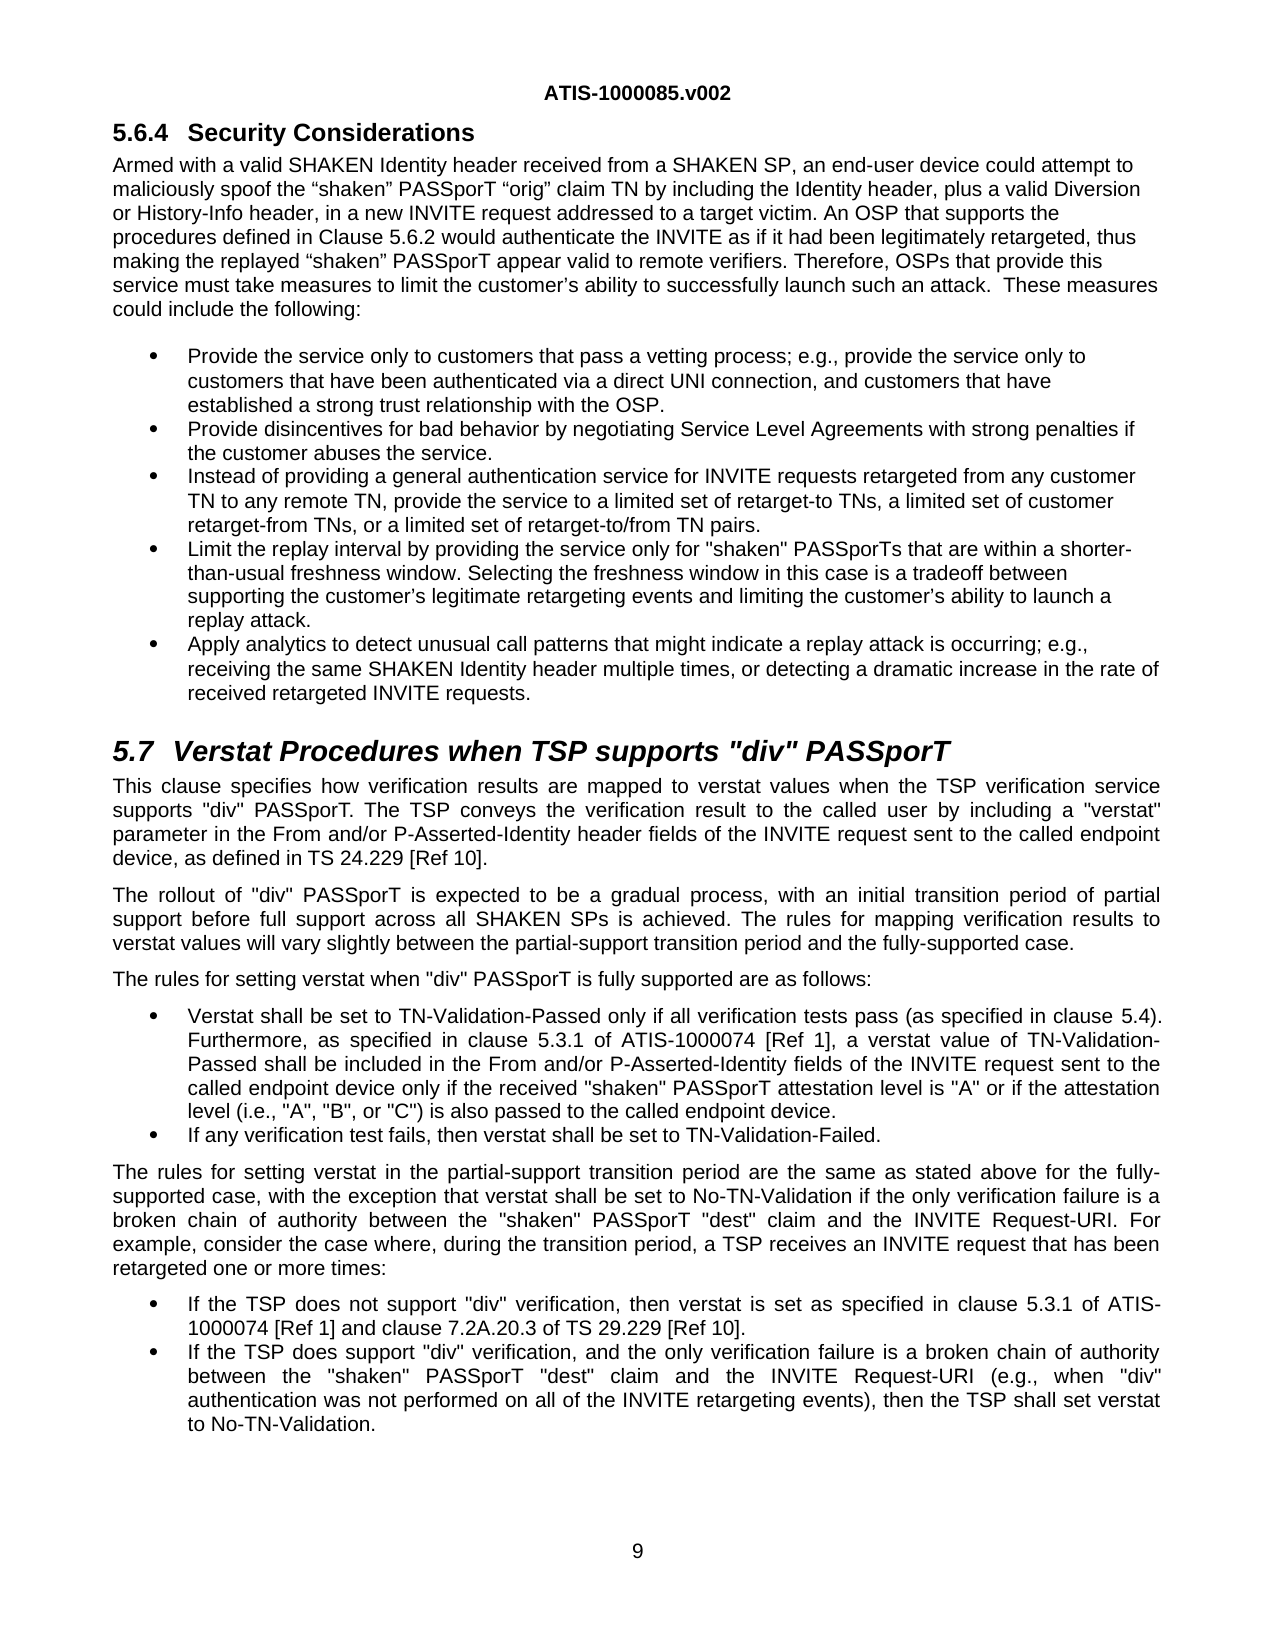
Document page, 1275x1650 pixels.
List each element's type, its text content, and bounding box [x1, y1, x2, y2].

list If the TSP does support "div" verification, and the only verification failure is a broken chain of authority between the "shaken" PASSporT "dest" claim and the INVITE Request-URI (e.g., when "div" authentication was not performed on all of the INVITE retargeting events), then the TSP shall set verstat to No-TN-Validation. [150, 1340, 1162, 1436]
list Provide disincentives for bad behavior by negotiating Service Level Agreements with strong penalties if the customer abuses the service. [150, 416, 1162, 464]
list Verstat shall be set to TN-Validation-Passed only if all verification tests pass (as specified in clause 5.4). Furthermore, as specified in clause 5.3.1 of ATIS-1000074 [Ref 1], a verstat value of TN-Validation-Passed shall be included in the From and/or P-Asserted-Identity fields of the INVITE request sent to the called endpoint device only if the received "shaken" PASSporT attestation level is "A" or if the attestation level (i.e., "A", "B", or "C") is also passed to the called endpoint device. [150, 1003, 1162, 1123]
subtitle Security Considerations [112, 118, 1162, 146]
text The rules for setting verstat in the partial-support transition period are the same as stated above for the fully-supported case, with the exception that verstat shall be set to No-TN-Validation if the only verification failure is a broken chain of authority between the "shaken" PASSporT "dest" claim and the INVITE Request-URI. For example, consider the case where, during the transition period, a TSP receives an INVITE request that has been retargeted one or more times: [112, 1160, 1162, 1280]
list Apply analytics to detect unusual call patterns that might indicate a replay attack is occurring; e.g., receiving the same SHAKEN Identity header multiple times, or detecting a dramatic increase in the rate of received retargeted INVITE requests. [150, 632, 1162, 704]
list Instead of providing a general authentication service for INVITE requests retargeted from any customer TN to any remote TN, provide the service to a limited set of retarget-to TNs, a limited set of customer retarget-from TNs, or a limited set of retarget-to/from TN pairs. [150, 464, 1162, 536]
text Armed with a valid SHAKEN Identity header received from a SHAKEN SP, an end-user device could attempt to maliciously spoof the “shaken” PASSporT “orig” claim TN by including the Identity header, plus a valid Diversion or History-Info header, in a new INVITE request addressed to a target victim. An OSP that supports the procedures defined in Clause 5.6.2 would authenticate the INVITE as if it had been legitimately retargeted, thus making the replayed “shaken” PASSporT appear valid to remote verifiers. Therefore, OSPs that provide this service must take measures to limit the customer’s ability to successfully launch such an attack. These measures could include the following: [112, 153, 1162, 320]
text This clause specifies how verification results are mapped to verstat values when the TSP verification service supports "div" PASSporT. The TSP conveys the verification result to the called user by including a "verstat" parameter in the From and/or P-Asserted-Identity header fields of the INVITE request sent to the called endpoint device, as defined in TS 24.229 [Ref 10]. [112, 774, 1162, 870]
list Limit the replay interval by providing the service only for "shaken" PASSporTs that are within a shorter-than-usual freshness window. Selecting the freshness window in this case is a tradeoff between supporting the customer’s legitimate retargeting events and limiting the customer’s ability to launch a replay attack. [150, 536, 1162, 632]
list If the TSP does not support "div" verification, then verstat is set as specified in clause 5.3.1 of ATIS-1000074 [Ref 1] and clause 7.2A.20.3 of TS 29.229 [Ref 10]. [150, 1292, 1162, 1340]
subtitle Verstat Procedures when TSP supports "div" PASSporT [112, 734, 1162, 768]
list If any verification test fails, then verstat shall be set to TN-Validation-Failed. [150, 1123, 1162, 1147]
list Provide the service only to customers that pass a vetting process; e.g., provide the service only to customers that have been authenticated via a direct UNI connection, and customers that have established a strong trust relationship with the OSP. [150, 344, 1162, 416]
text The rollout of "div" PASSporT is expected to be a gradual process, with an initial transition period of partial support before full support across all SHAKEN SPs is achieved. The rules for mapping verification results to verstat values will vary slightly between the partial-support transition period and the fully-supported case. [112, 883, 1162, 954]
text The rules for setting verstat when "div" PASSporT is fully supported are as follows: [112, 967, 1162, 991]
